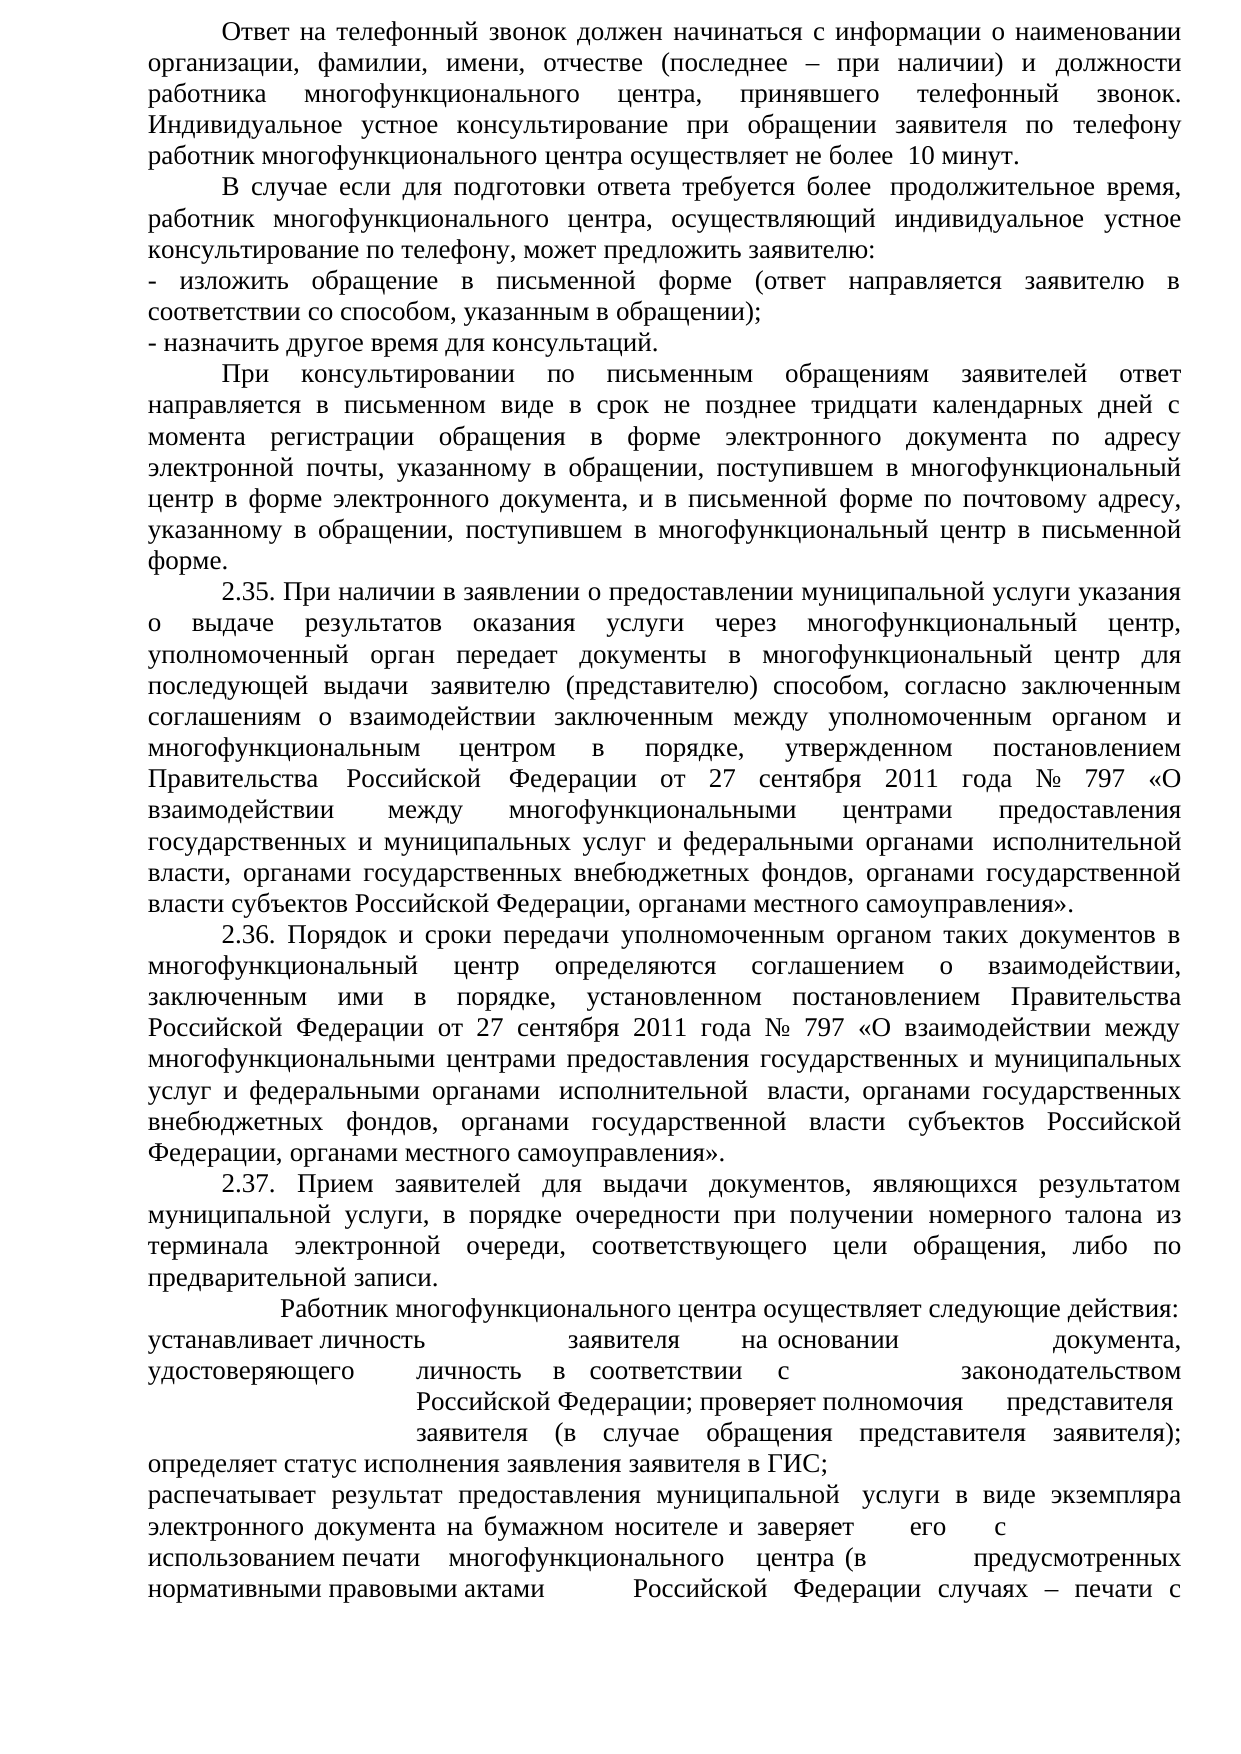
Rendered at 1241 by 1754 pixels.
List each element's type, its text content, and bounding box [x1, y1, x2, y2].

text - назначить другое время для консультаций. [148, 326, 1198, 357]
text Работник многофункционального центра осуществляет следующие действия: устанавливает личность заявителя на основании документа, удостоверяющего личность в соответствии с законодательством Российской Федерации; проверяет полномочия представителя заявителя (в случае обращения представителя заявителя); определяет статус исполнения заявления заявителя в ГИС; [148, 1292, 1181, 1479]
text Ответ на телефонный звонок должен начинаться с информации о наименовании организации, фамилии, имени, отчестве (последнее – при наличии) и должности работника многофункционального центра, принявшего телефонный звонок. Индивидуальное устное консультирование при обращении заявителя по телефону работник многофункционального центра осуществляет не более 10 минут. [148, 15, 1182, 171]
list 2.37. Прием заявителей для выдачи документов, являющихся результатом муниципальной услуги, в порядке очередности при получении номерного талона из терминала электронной очереди, соответствующего цели обращения, либо по предварительной записи. [148, 1167, 1181, 1292]
text В случае если для подготовки ответа требуется более продолжительное время, работник многофункционального центра, осуществляющий индивидуальное устное консультирование по телефону, может предложить заявителю: [148, 171, 1181, 264]
text 2.36. Порядок и сроки передачи уполномоченным органом таких документов в многофункциональный центр определяются соглашением о взаимодействии, заключенным ими в порядке, установленном постановлением Правительства Российской Федерации от 27 сентября 2011 года № 797 «О взаимодействии между многофункциональными центрами предоставления государственных и муниципальных услуг и федеральными органами исполнительной власти, органами государственных внебюджетных фондов, органами государственной власти субъектов Российской Федерации, органами местного самоуправления». [148, 918, 1181, 1167]
list 2.35. При наличии в заявлении о предоставлении муниципальной услуги указания о выдаче результатов оказания услуги через многофункциональный центр, уполномоченный орган передает документы в многофункциональный центр для последующей выдачи заявителю (представителю) способом, согласно заключенным соглашениям о взаимодействии заключенным между уполномоченным органом и многофункциональным центром в порядке, утвержденном постановлением Правительства Российской Федерации от 27 сентября 2011 года № 797 «О взаимодействии между многофункциональными центрами предоставления государственных и муниципальных услуг и федеральными органами исполнительной власти, органами государственных внебюджетных фондов, органами государственной власти субъектов Российской Федерации, органами местного самоуправления». [148, 575, 1181, 918]
text - изложить обращение в письменной форме (ответ направляется заявителю в соответствии со способом, указанным в обращении); [148, 264, 1181, 326]
text При консультировании по письменным обращениям заявителей ответ направляется в письменном виде в срок не позднее тридцати календарных дней с момента регистрации обращения в форме электронного документа по адресу электронной почты, указанному в обращении, поступившем в многофункциональный центр в форме электронного документа, и в письменной форме по почтовому адресу, указанному в обращении, поступившем в многофункциональный центр в письменной форме. [148, 357, 1181, 575]
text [148, 1479, 1181, 1603]
